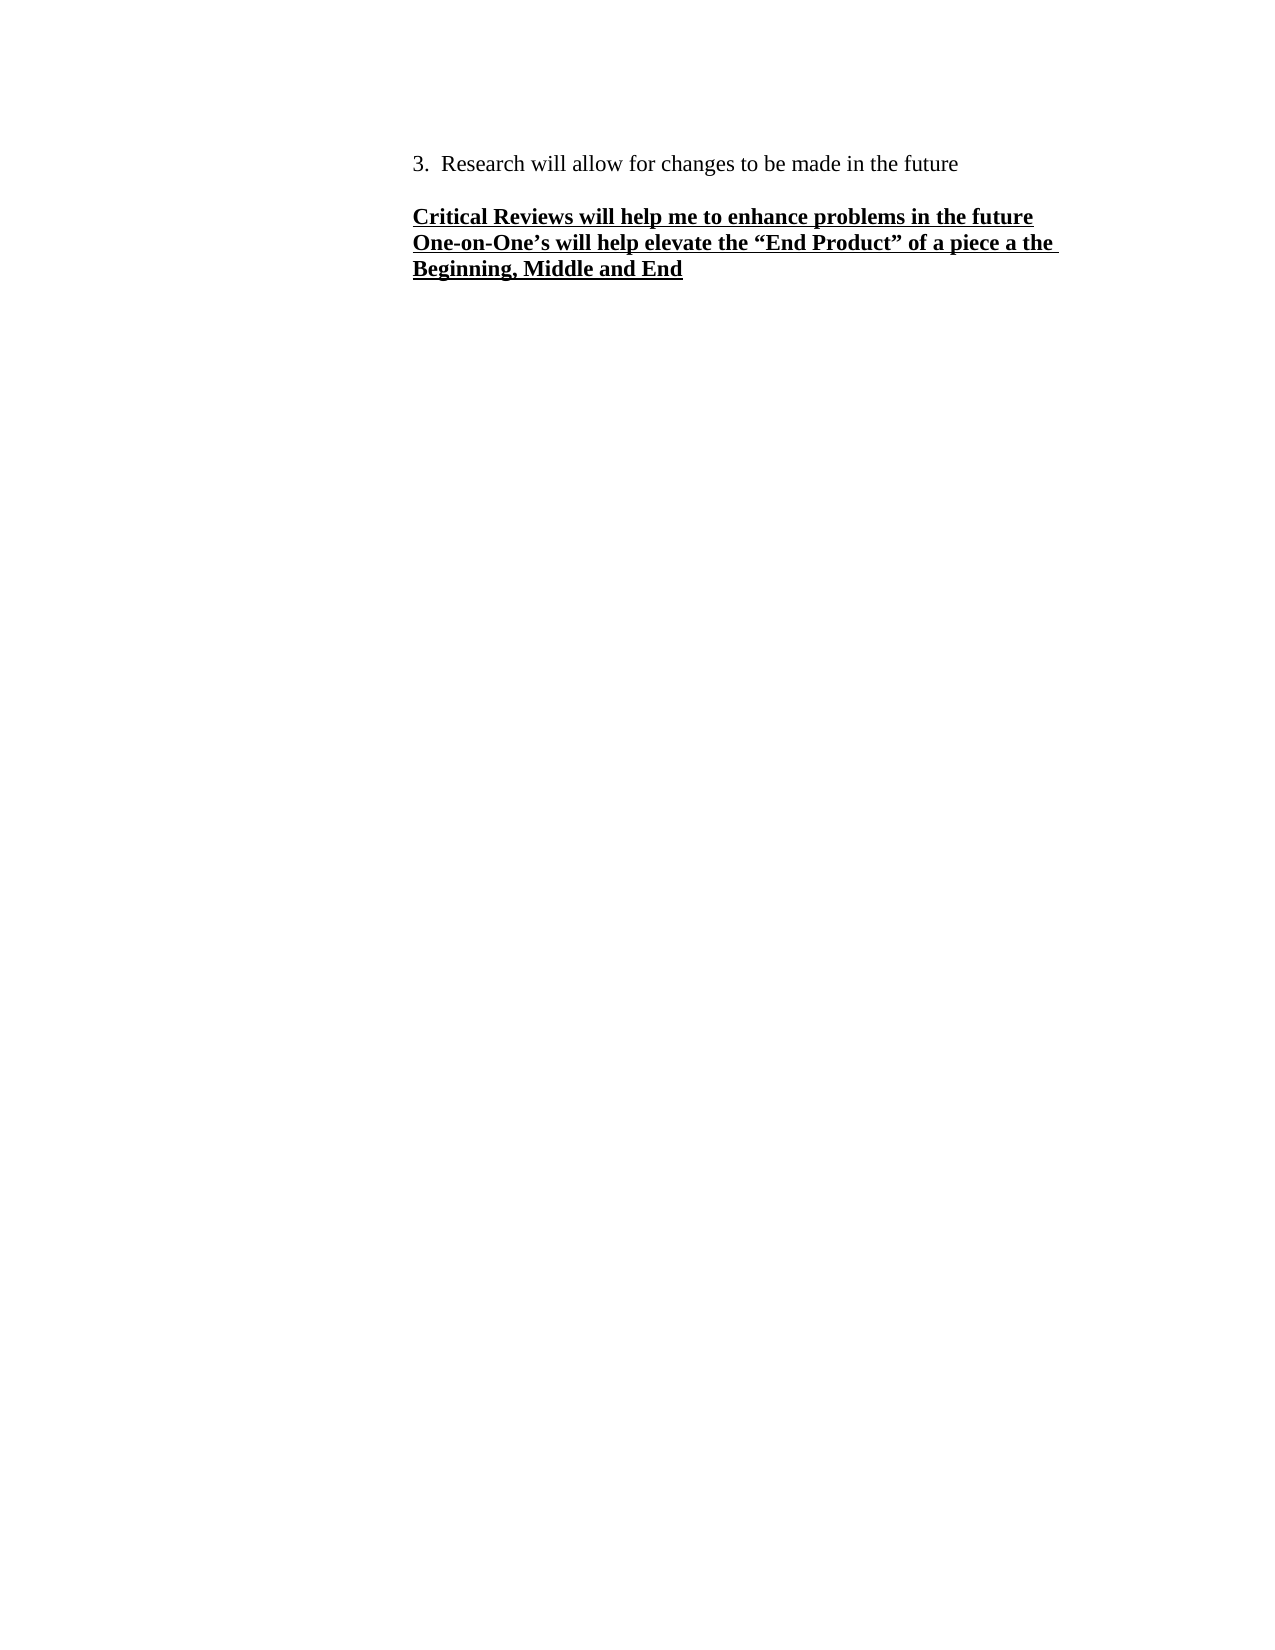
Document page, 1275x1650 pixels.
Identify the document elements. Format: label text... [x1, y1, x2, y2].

text Critical Reviews will help me to enhance problems in the future [187, 203, 1087, 229]
text One-on-One’s will help elevate the “End Product” of a piece a the Beginning, Middle and End [187, 229, 1087, 282]
text 3. Research will allow for changes to be made in the future [187, 150, 1087, 176]
